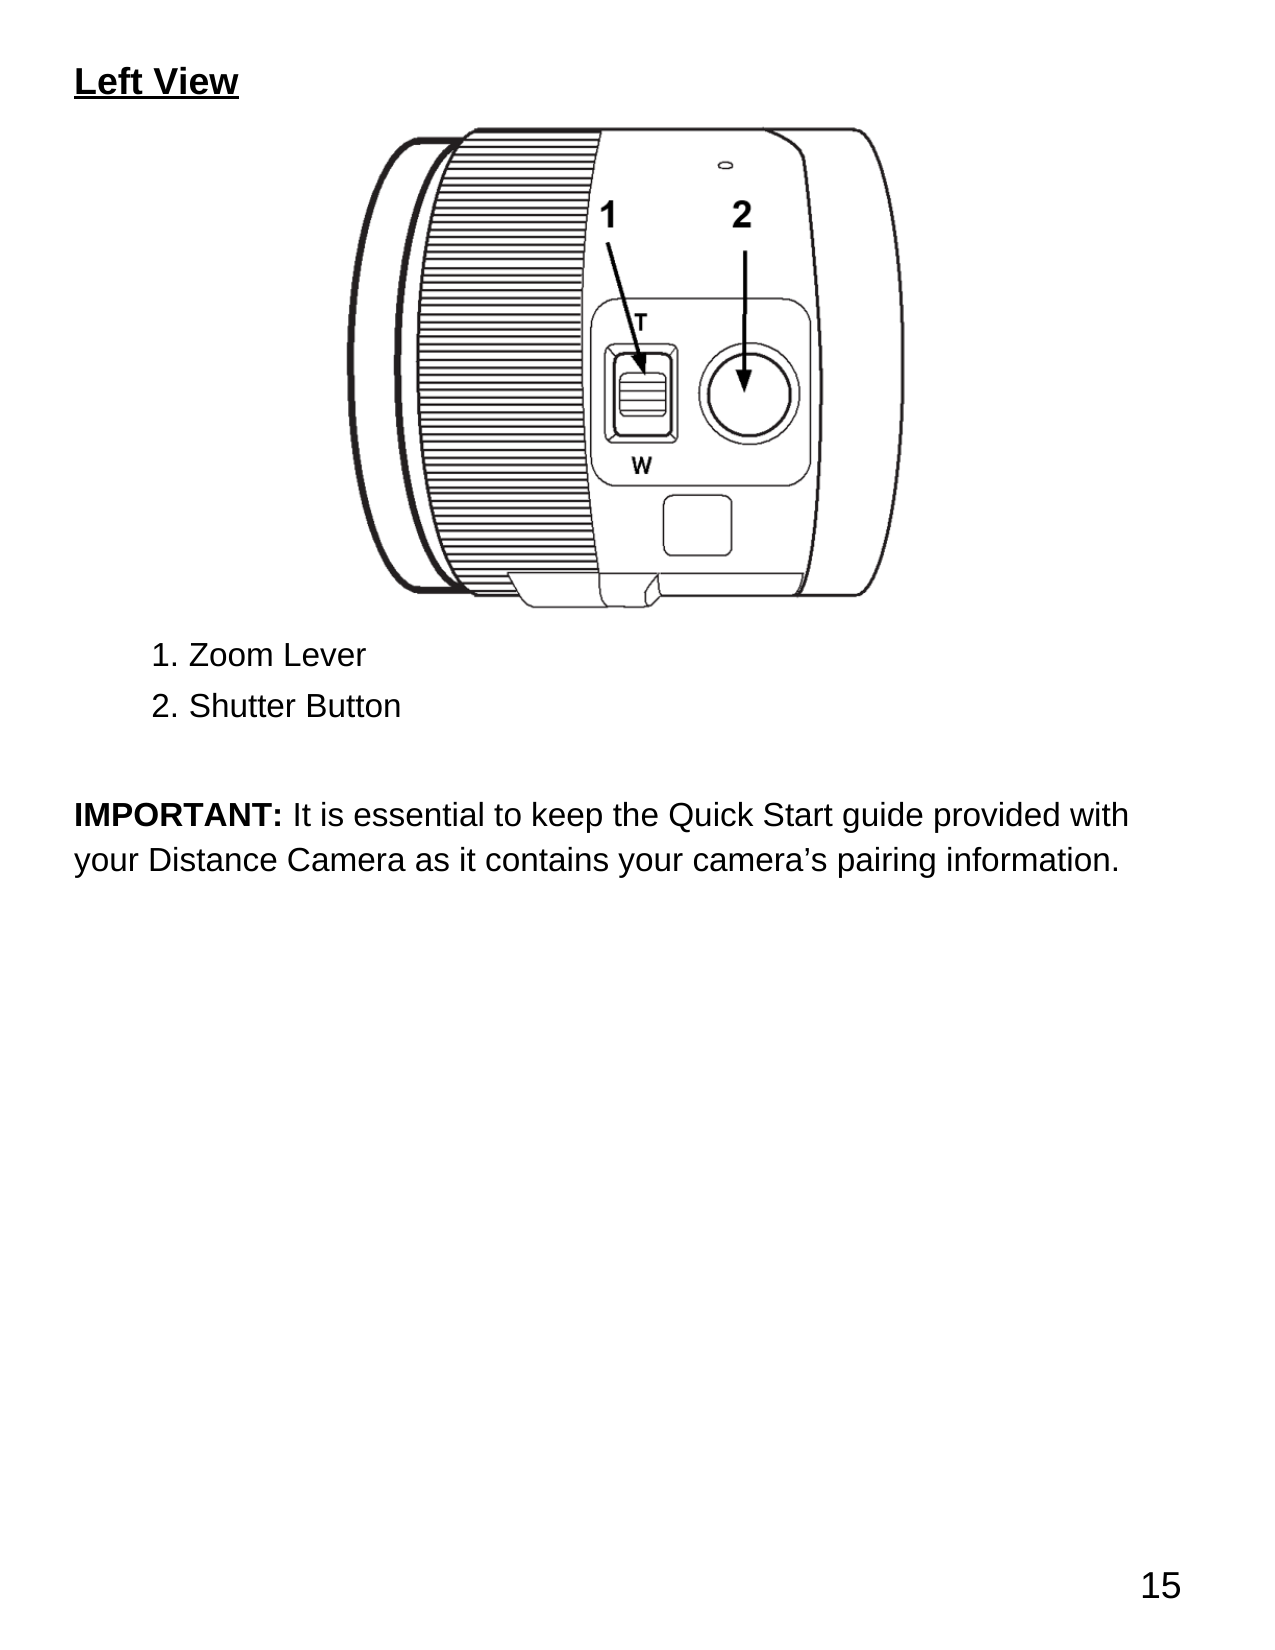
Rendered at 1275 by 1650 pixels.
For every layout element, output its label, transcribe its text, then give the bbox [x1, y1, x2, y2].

text Left View [74, 59, 1181, 102]
text IMPORTANT: It is essential to keep the Quick Start guide provided with your Distance Camera as it contains your camera’s pairing information. [74, 795, 1181, 878]
list Shutter Button [151, 686, 1181, 724]
picture [343, 122, 912, 616]
list Zoom Lever [151, 635, 1181, 674]
